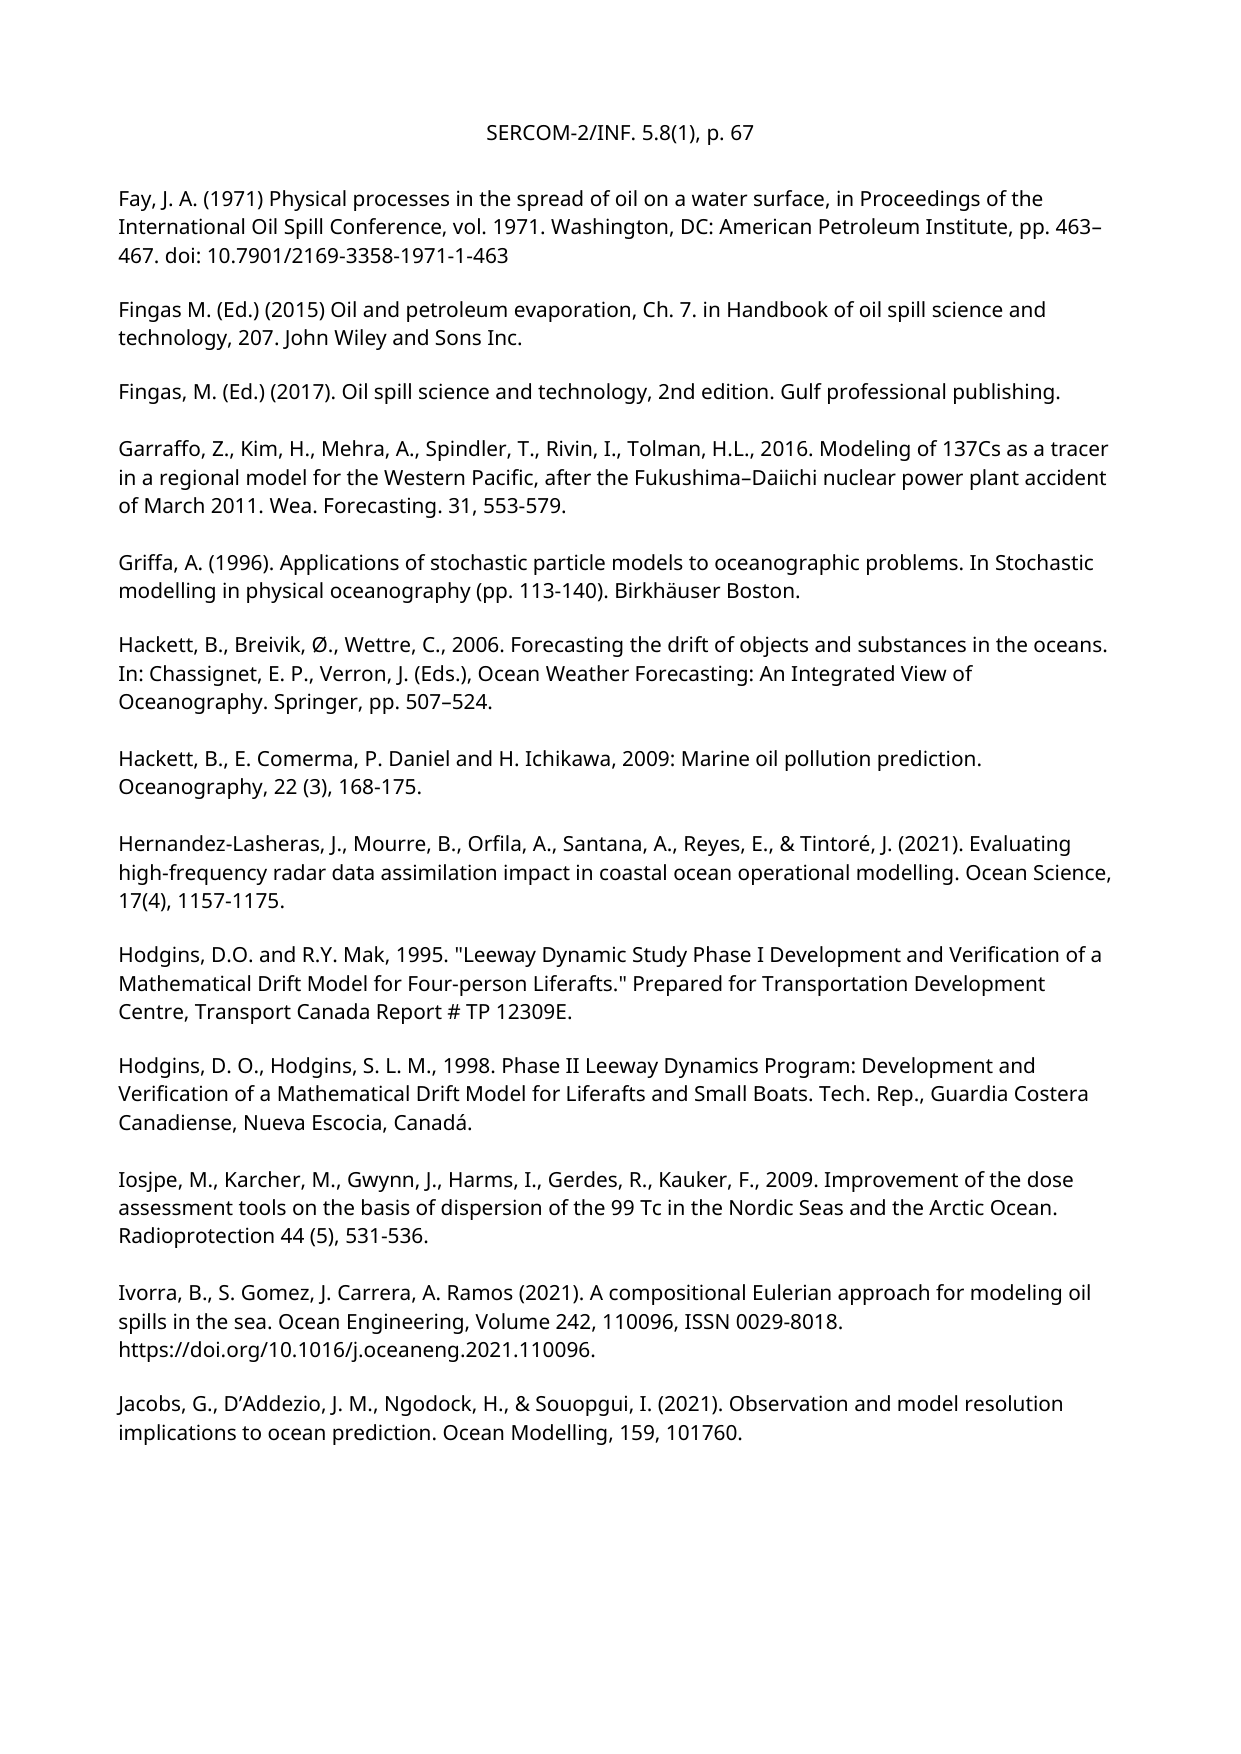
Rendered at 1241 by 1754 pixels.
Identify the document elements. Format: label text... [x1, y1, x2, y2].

text Garraffo, Z., Kim, H., Mehra, A., Spindler, T., Rivin, I., Tolman, H.L., 2016. Modeling of 137Cs as a tracer in a regional model for the Western Pacific, after the Fukushima–Daiichi nuclear power plant accident of March 2011. Wea. Forecasting. 31, 553-579. [118, 434, 1122, 519]
text Hackett, B., Breivik, Ø., Wettre, C., 2006. Forecasting the drift of objects and substances in the oceans. In: Chassignet, E. P., Verron, J. (Eds.), Ocean Weather Forecasting: An Integrated View of Oceanography. Springer, pp. 507–524. [118, 630, 1122, 716]
text Iosjpe, M., Karcher, M., Gwynn, J., Harms, I., Gerdes, R., Kauker, F., 2009. Improvement of the dose assessment tools on the basis of dispersion of the 99 Tc in the Nordic Seas and the Arctic Ocean. Radioprotection 44 (5), 531-536. [118, 1165, 1122, 1250]
text Oceanography, 22 (3), 168-175. [118, 772, 1122, 801]
text Ivorra, B., S. Gomez, J. Carrera, A. Ramos (2021). A compositional Eulerian approach for modeling oil spills in the sea. Ocean Engineering, Volume 242, 110096, ISSN 0029-8018. https://doi.org/10.1016/j.oceaneng.2021.110096. [118, 1278, 1122, 1364]
text Hernandez-Lasheras, J., Mourre, B., Orfila, A., Santana, A., Reyes, E., & Tintoré, J. (2021). Evaluating high-frequency radar data assimilation impact in coastal ocean operational modelling. Ocean Science, 17(4), 1157-1175. [118, 829, 1122, 915]
text Hodgins, D.O. and R.Y. Mak, 1995. "Leeway Dynamic Study Phase I Development and Verification of a Mathematical Drift Model for Four-person Liferafts." Prepared for Transportation Development Centre, Transport Canada Report # TP 12309E. [118, 940, 1122, 1026]
text Fay, J. A. (1971) Physical processes in the spread of oil on a water surface, in Proceedings of the International Oil Spill Conference, vol. 1971. Washington, DC: American Petroleum Institute, pp. 463–467. doi: 10.7901/2169-3358-1971-1-463 [118, 184, 1122, 269]
text Hackett, B., E. Comerma, P. Daniel and H. Ichikawa, 2009: Marine oil pollution prediction. [118, 744, 1122, 772]
text Jacobs, G., D’Addezio, J. M., Ngodock, H., & Souopgui, I. (2021). Observation and model resolution implications to ocean prediction. Ocean Modelling, 159, 101760. [118, 1389, 1122, 1446]
text Fingas, M. (Ed.) (2017). Oil spill science and technology, 2nd edition. Gulf professional publishing. [118, 377, 1122, 406]
text Griffa, A. (1996). Applications of stochastic particle models to oceanographic problems. In Stochastic modelling in physical oceanography (pp. 113-140). Birkhäuser Boston. [118, 548, 1122, 605]
text Hodgins, D. O., Hodgins, S. L. M., 1998. Phase II Leeway Dynamics Program: Development and Verification of a Mathematical Drift Model for Liferafts and Small Boats. Tech. Rep., Guardia Costera Canadiense, Nueva Escocia, Canadá. [118, 1051, 1122, 1136]
text Fingas M. (Ed.) (2015) Oil and petroleum evaporation, Ch. 7. in Handbook of oil spill science and technology, 207. John Wiley and Sons Inc. [118, 295, 1122, 352]
